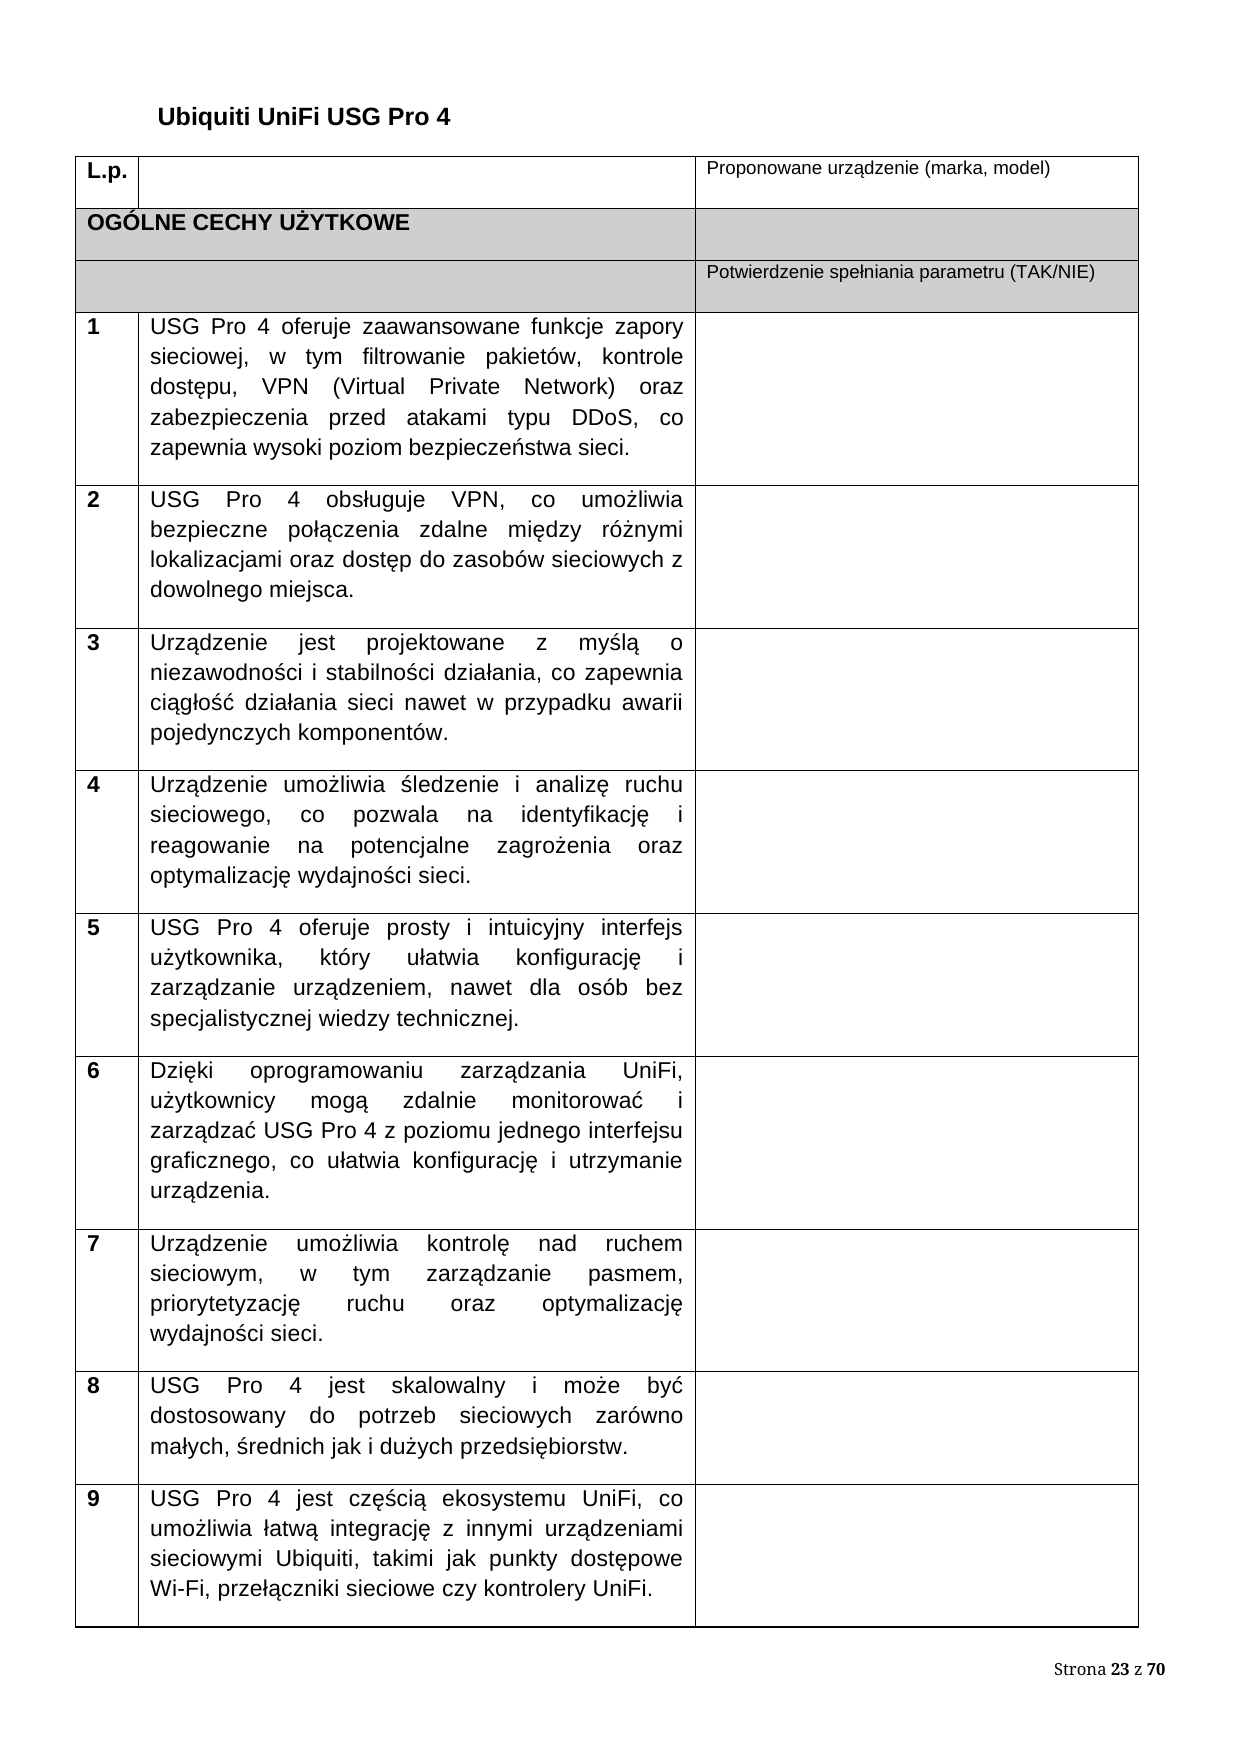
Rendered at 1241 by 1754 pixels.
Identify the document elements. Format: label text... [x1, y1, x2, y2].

table_cell 2 [76, 486, 138, 627]
table_cell USG Pro 4 oferuje prosty i intuicyjny interfejs użytkownika, który ułatwia konfigurację i zarządzanie urządzeniem, nawet dla osób bez specjalistycznej wiedzy technicznej. [139, 914, 695, 1056]
table_cell [696, 1057, 1138, 1228]
table_cell OGÓLNE CECHY UŻYTKOWE [76, 209, 695, 260]
table_cell USG Pro 4 jest częścią ekosystemu UniFi, co umożliwia łatwą integrację z innymi urządzeniami sieciowymi Ubiquiti, takimi jak punkty dostępowe Wi-Fi, przełączniki sieciowe czy kontrolery UniFi. [139, 1485, 695, 1626]
table_cell 5 [76, 914, 138, 1056]
table_cell Urządzenie umożliwia śledzenie i analizę ruchu sieciowego, co pozwala na identyfikację i reagowanie na potencjalne zagrożenia oraz optymalizację wydajności sieci. [139, 771, 695, 913]
table_cell 6 [76, 1057, 138, 1228]
table_cell [696, 313, 1138, 485]
table_cell [696, 629, 1138, 770]
table_header [139, 157, 695, 208]
table_cell [696, 914, 1138, 1056]
table_cell [76, 261, 695, 312]
table_cell [696, 209, 1138, 260]
table_header Proponowane urządzenie (marka, model) [696, 157, 1138, 208]
table_cell 4 [76, 771, 138, 913]
table_cell 1 [76, 313, 138, 485]
table_cell [696, 771, 1138, 913]
table_cell 7 [76, 1230, 138, 1371]
table_cell [696, 1372, 1138, 1484]
table_cell [696, 1230, 1138, 1371]
table_cell 3 [76, 629, 138, 770]
table_cell Urządzenie umożliwia kontrolę nad ruchem sieciowym, w tym zarządzanie pasmem, priorytetyzację ruchu oraz optymalizację wydajności sieci. [139, 1230, 695, 1371]
table_cell Dzięki oprogramowaniu zarządzania UniFi, użytkownicy mogą zdalnie monitorować i zarządzać USG Pro 4 z poziomu jednego interfejsu graficznego, co ułatwia konfigurację i utrzymanie urządzenia. [139, 1057, 695, 1228]
table_cell Potwierdzenie spełniania parametru (TAK/NIE) [696, 261, 1138, 312]
table_cell Urządzenie jest projektowane z myślą o niezawodności i stabilności działania, co zapewnia ciągłość działania sieci nawet w przypadku awarii pojedynczych komponentów. [139, 629, 695, 770]
table_header L.p. [76, 157, 138, 208]
table_cell 9 [76, 1485, 138, 1626]
list Ubiquiti UniFi USG Pro 4 [157, 102, 1165, 131]
table_cell USG Pro 4 oferuje zaawansowane funkcje zapory sieciowej, w tym filtrowanie pakietów, kontrole dostępu, VPN (Virtual Private Network) oraz zabezpieczenia przed atakami typu DDoS, co zapewnia wysoki poziom bezpieczeństwa sieci. [139, 313, 695, 485]
table_cell 8 [76, 1372, 138, 1484]
table_cell USG Pro 4 obsługuje VPN, co umożliwia bezpieczne połączenia zdalne między różnymi lokalizacjami oraz dostęp do zasobów sieciowych z dowolnego miejsca. [139, 486, 695, 627]
table_cell [696, 486, 1138, 627]
table_cell [696, 1485, 1138, 1626]
table_cell USG Pro 4 jest skalowalny i może być dostosowany do potrzeb sieciowych zarówno małych, średnich jak i dużych przedsiębiorstw. [139, 1372, 695, 1484]
